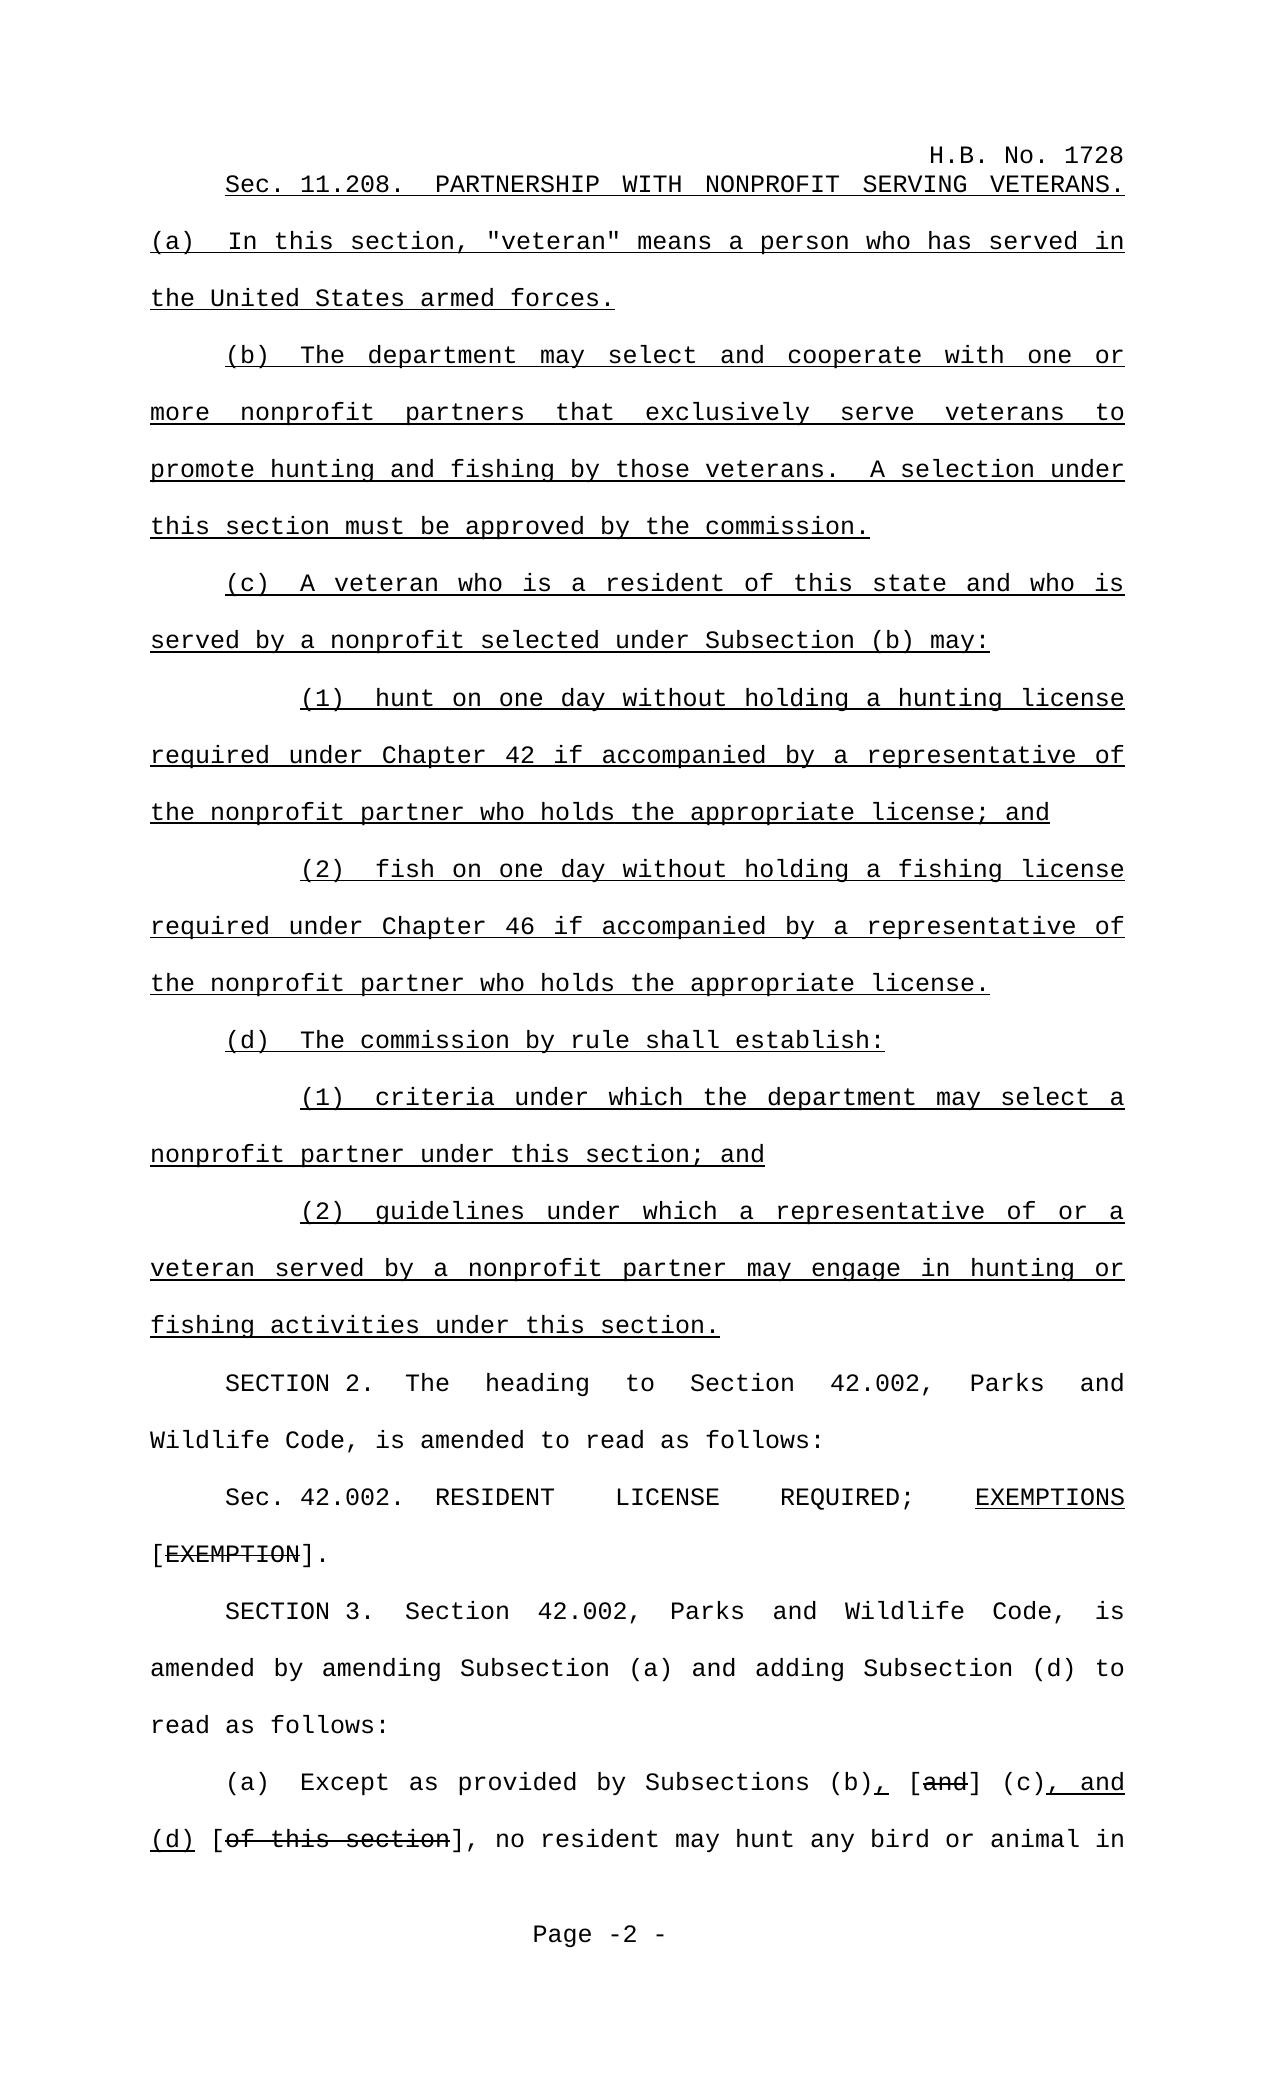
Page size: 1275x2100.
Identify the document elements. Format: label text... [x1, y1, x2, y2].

text SECTION 2. The heading to Section 42.002, Parks and Wildlife Code, is amended to read as follows: [150, 1370, 1125, 1456]
text (c) A veteran who is a resident of this state and who is served by a nonprofit selected under Subsection (b) may: [150, 571, 1125, 656]
text Sec. 11.208. PARTNERSHIP WITH NONPROFIT SERVING VETERANS. (a) In this section, "veteran" means a person who has served in the United States armed forces. [150, 253, 1125, 314]
text (b) The department may select and cooperate with one or more nonprofit partners that exclusively serve veterans to promote hunting and fishing by those veterans. A selection under this section must be approved by the commission. [150, 482, 1125, 542]
text Sec. 42.002. RESIDENT LICENSE REQUIRED; EXEMPTIONS [EXEMPTION]. [150, 1484, 1125, 1570]
text (b) The department may select and cooperate with one or more nonprofit partners that exclusively serve veterans to promote hunting and fishing by those veterans. A selection under this section must be approved by the commission. [150, 342, 1125, 423]
text Sec. 11.208. PARTNERSHIP WITH NONPROFIT SERVING VETERANS. (a) In this section, "veteran" means a person who has served in the United States armed forces. [150, 171, 1125, 252]
text (2) fish on one day without holding a fishing license required under Chapter 46 if accompanied by a representative of the nonprofit partner who holds the appropriate license. [150, 856, 1125, 937]
text (1) hunt on one day without holding a hunting license required under Chapter 42 if accompanied by a representative of the nonprofit partner who holds the appropriate license; and [150, 685, 1125, 765]
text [150, 1769, 1125, 1855]
text (1) hunt on one day without holding a hunting license required under Chapter 42 if accompanied by a representative of the nonprofit partner who holds the appropriate license; and [150, 767, 1125, 828]
text (1) criteria under which the department may select a nonprofit partner under this section; and [150, 1084, 1125, 1170]
text (b) The department may select and cooperate with one or more nonprofit partners that exclusively serve veterans to promote hunting and fishing by those veterans. A selection under this section must be approved by the commission. [150, 425, 1125, 480]
text SECTION 3. Section 42.002, Parks and Wildlife Code, is amended by amending Subsection (a) and adding Subsection (d) to read as follows: [150, 1598, 1125, 1741]
text (d) The commission by rule shall establish: [150, 1027, 1125, 1056]
text (2) fish on one day without holding a fishing license required under Chapter 46 if accompanied by a representative of the nonprofit partner who holds the appropriate license. [150, 938, 1125, 999]
text (2) guidelines under which a representative of or a veteran served by a nonprofit partner may engage in hunting or fishing activities under this section. [150, 1199, 1125, 1279]
text (2) guidelines under which a representative of or a veteran served by a nonprofit partner may engage in hunting or fishing activities under this section. [150, 1281, 1125, 1341]
